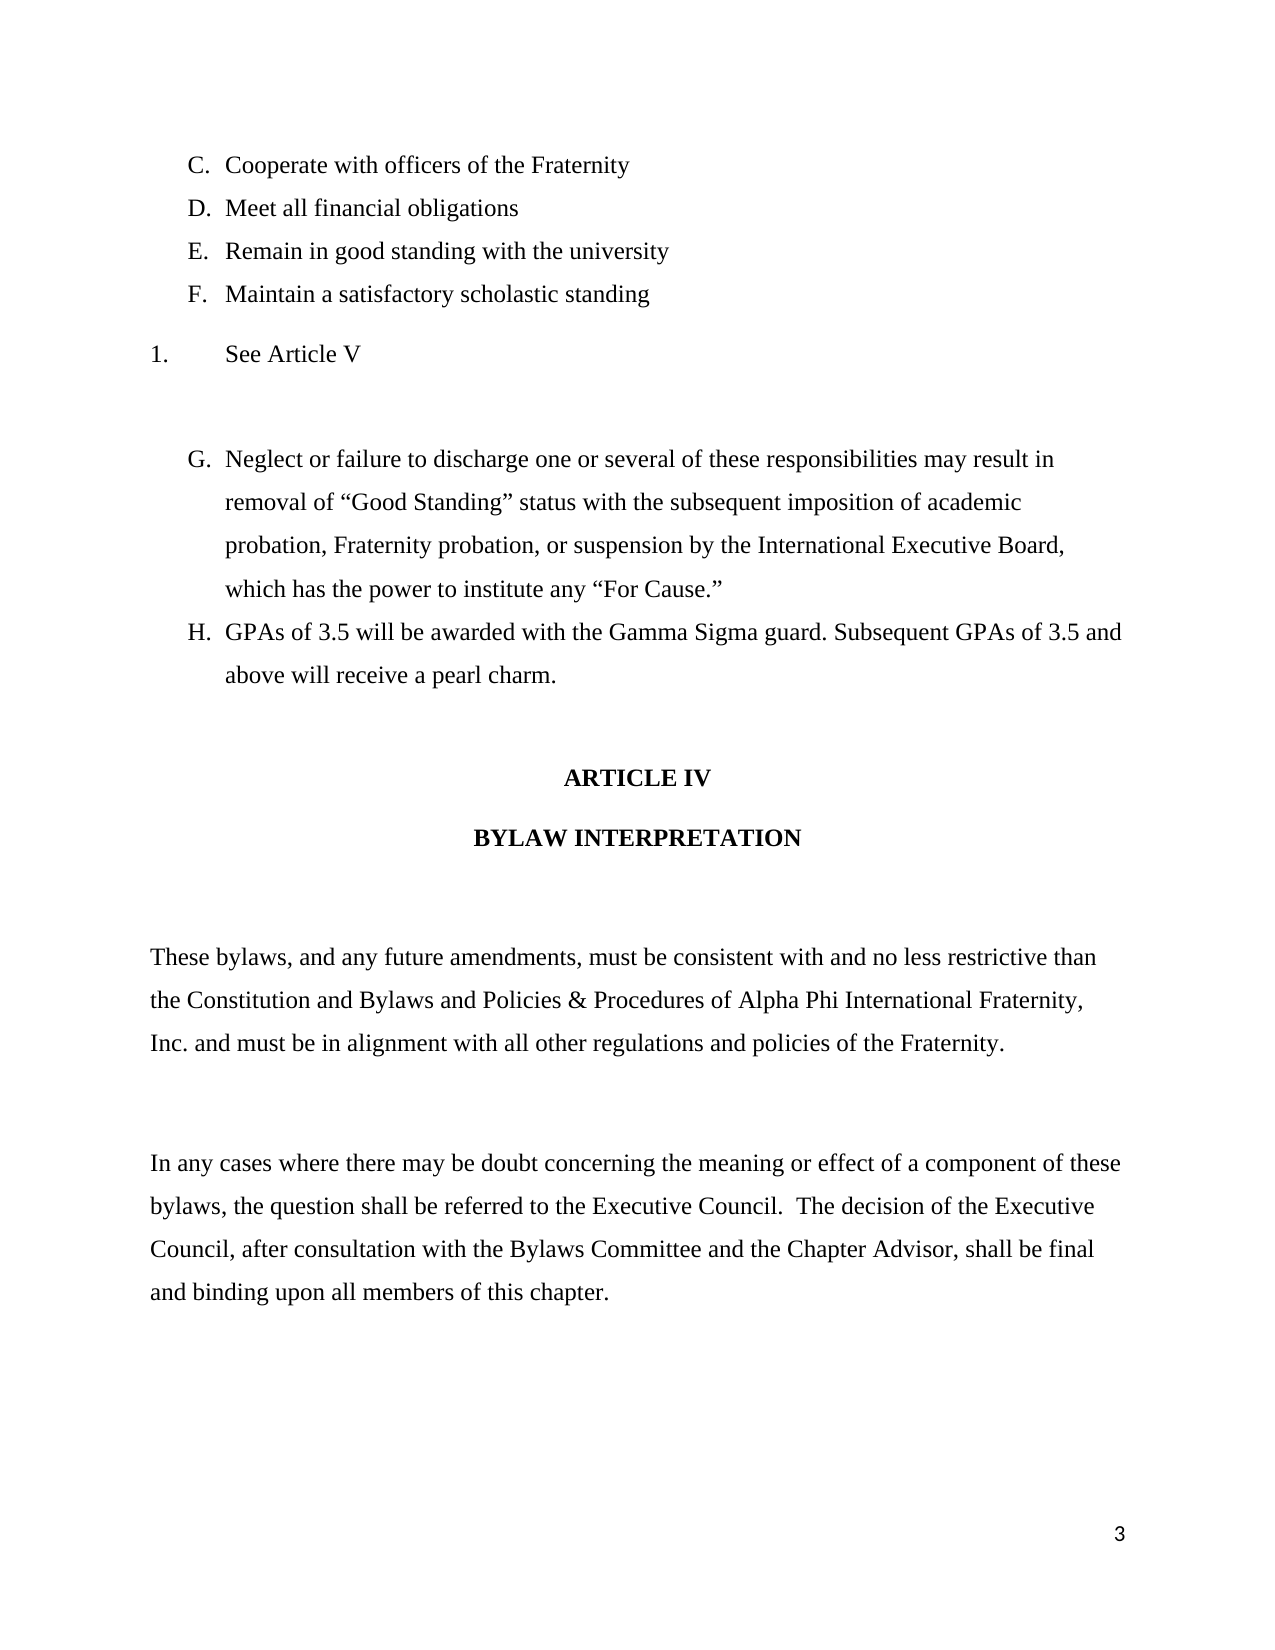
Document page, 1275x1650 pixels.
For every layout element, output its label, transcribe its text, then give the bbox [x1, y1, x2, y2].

text 1. See Article V [150, 339, 1125, 368]
text BYLAW INTERPRETATION [150, 823, 1125, 851]
list Meet all financial obligations [187, 193, 1125, 222]
list Remain in good standing with the university [187, 236, 1125, 265]
list Maintain a satisfactory scholastic standing [187, 279, 1125, 308]
text ARTICLE IV [150, 763, 1125, 792]
list GPAs of 3.5 will be awarded with the Gamma Sigma guard. Subsequent GPAs of 3.5 and above will receive a pearl charm. [187, 617, 1125, 689]
list Cooperate with officers of the Fraternity [187, 150, 1125, 179]
list Neglect or failure to discharge one or several of these responsibilities may result in removal of “Good Standing” status with the subsequent imposition of academic probation, Fraternity probation, or suspension by the International Executive Board, which has the power to institute any “For Cause.” [187, 444, 1125, 602]
text In any cases where there may be doubt concerning the meaning or effect of a component of these bylaws, the question shall be referred to the Executive Council. The decision of the Executive Council, after consultation with the Bylaws Committee and the Chapter Advisor, shall be final and binding upon all members of this chapter. [150, 1148, 1125, 1306]
text These bylaws, and any future amendments, must be consistent with and no less restrictive than the Constitution and Bylaws and Policies & Procedures of Alpha Phi International Fraternity, Inc. and must be in alignment with all other regulations and policies of the Fraternity. [150, 942, 1125, 1057]
